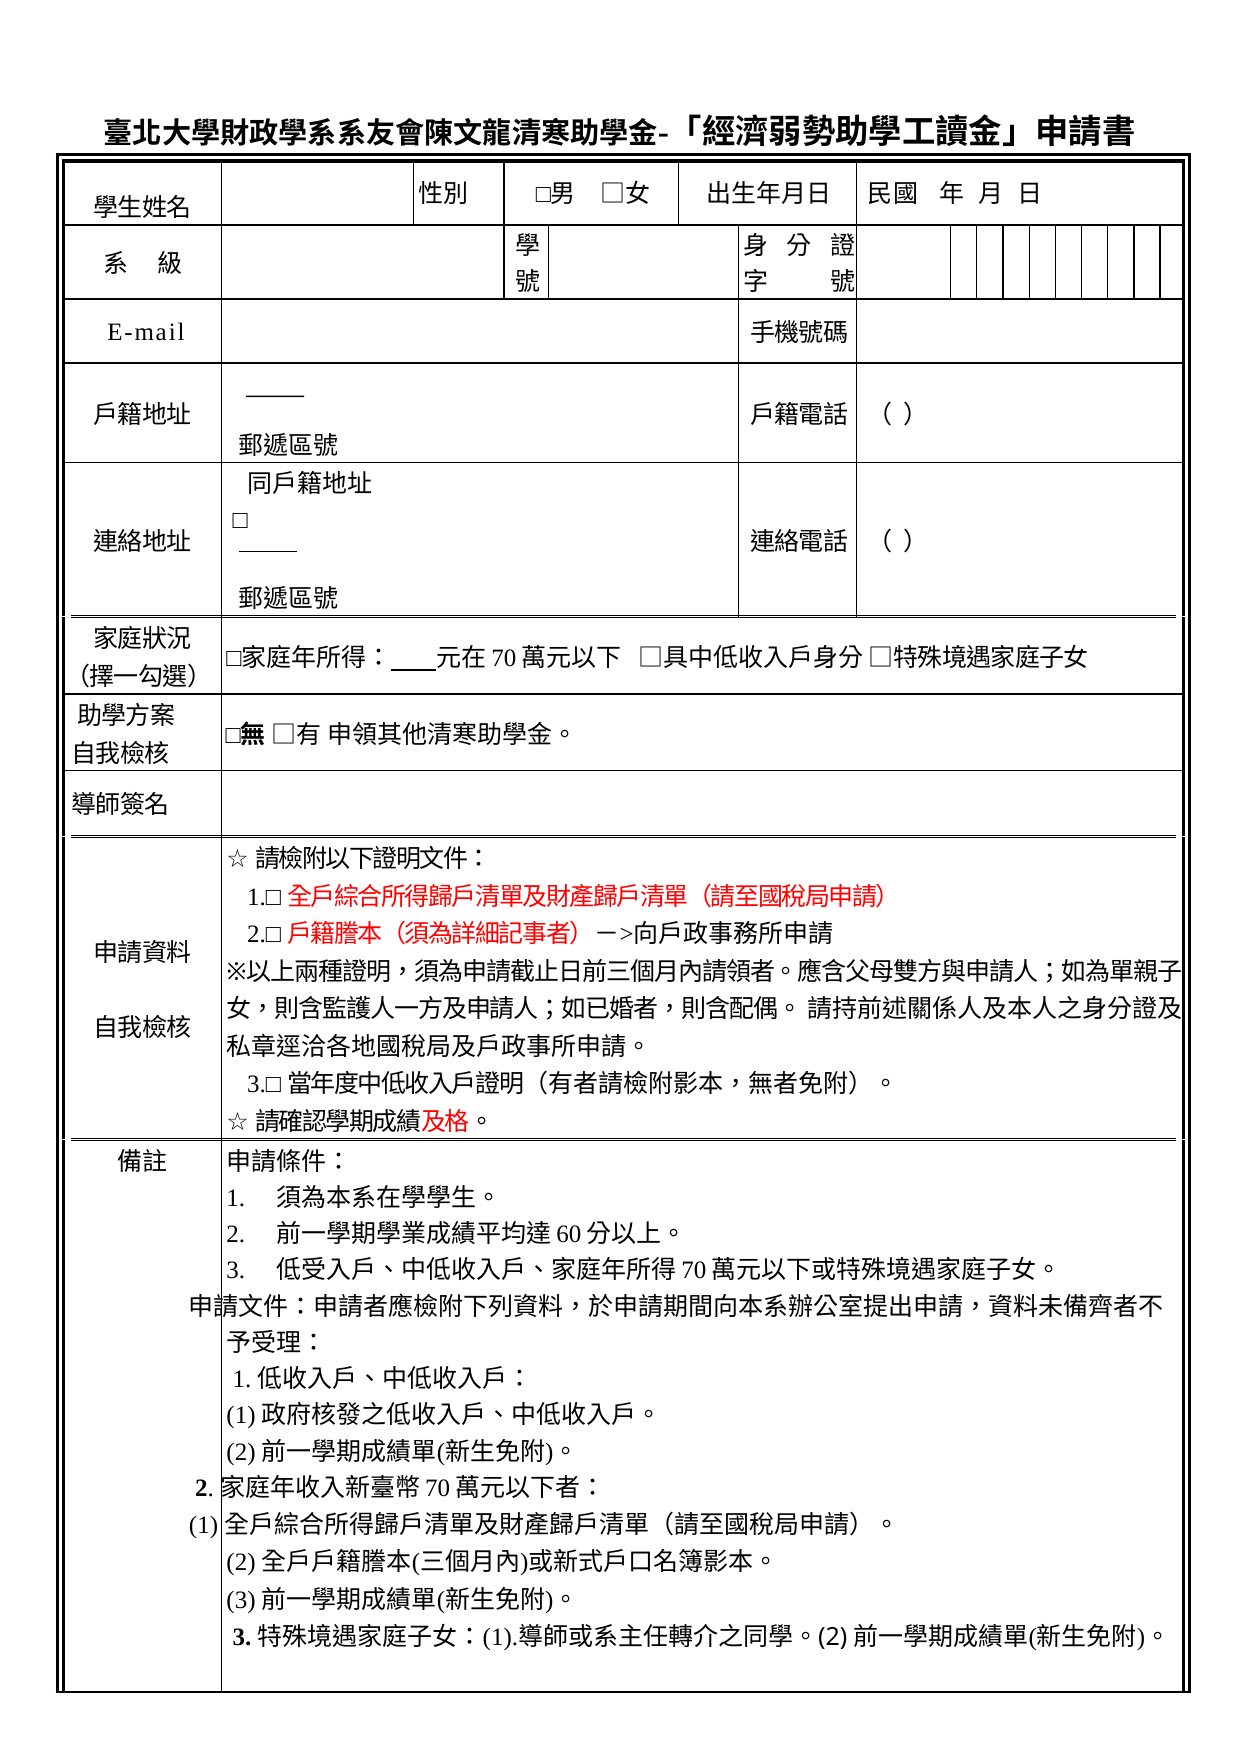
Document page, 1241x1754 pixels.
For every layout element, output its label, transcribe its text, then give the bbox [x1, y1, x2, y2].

table_cell [222, 226, 503, 298]
table_cell 申請資料 自我檢核 [65, 835, 221, 1138]
table_cell 系 級 [65, 226, 221, 298]
table_cell [857, 300, 1182, 362]
table_cell [951, 226, 976, 298]
table_header 學生姓名 [60, 156, 221, 224]
table_cell 導師簽名 [65, 771, 221, 835]
table_cell 學號 [505, 226, 548, 298]
table_cell 助學方案 自我檢核 [65, 695, 221, 770]
table_cell 郵遞區號 [222, 364, 738, 462]
table_cell 戶籍電話 [739, 364, 856, 462]
table_cell [977, 226, 1002, 298]
table_header □男 □女 [505, 163, 678, 224]
table_cell [222, 300, 738, 362]
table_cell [222, 1138, 1186, 1691]
table_cell [1082, 226, 1107, 298]
table_cell 手機號碼 [739, 300, 856, 362]
table_cell □家庭年所得： 元在70萬元以下 □具中低收入戶身分 □特殊境遇家庭子女 [222, 615, 1186, 693]
table_cell [1161, 226, 1182, 298]
table_cell 家庭狀況 （擇一勾選） [60, 615, 221, 693]
table_header 民國 年 月 日 [856, 156, 1186, 224]
table_cell [1108, 226, 1133, 298]
table_cell （ ） [857, 463, 1182, 615]
table_cell 備註 [60, 1138, 221, 1691]
table_cell [222, 771, 1182, 835]
table_cell [1056, 226, 1081, 298]
table_header 出生年月日 [679, 163, 856, 224]
table_cell [1004, 226, 1029, 298]
table_cell 身分證 字號 [739, 226, 856, 298]
table_cell [1135, 226, 1159, 298]
table_header [222, 163, 413, 224]
text 臺北大學財政學系系友會陳文龍清寒助學金-「經濟弱勢助學工讀金」申請書 [43, 105, 1135, 153]
table_header 性別 [414, 163, 503, 224]
table_cell 戶籍地址 [65, 364, 221, 462]
table_cell （ ） [857, 364, 1182, 462]
table_cell [549, 226, 738, 298]
table_cell [1030, 226, 1055, 298]
table_cell 連絡地址 [65, 463, 221, 615]
table_cell E-mail [65, 300, 221, 362]
table_cell [857, 226, 950, 298]
table_cell 連絡電話 [739, 463, 856, 615]
table_cell ☆ 請檢附以下證明文件： 1.□ 全戶綜合所得歸戶清單及財產歸戶清單（請至國稅局申請） 2.□ 戶籍謄本（須為詳細記事者）－>向戶政事務所申請 ※以上兩種證明，須為申請截止日前三個月內請領者。應含父母雙方與申請人；如為單親子女，則含監護人一方及申請人；如已婚者，則含配偶。 請持前述關係人及本人之身分證及私章逕洽各地國稅局及戶政事所申請。 3.□ 當年度中低收入戶證明（有者請檢附影本，無者免附）。 ☆ 請確認學期成績及格。 [222, 835, 1184, 1138]
table_cell □同戶籍地址 郵遞區號 [222, 463, 738, 615]
table_cell □無 □有 申領其他清寒助學金。 [222, 695, 1182, 770]
